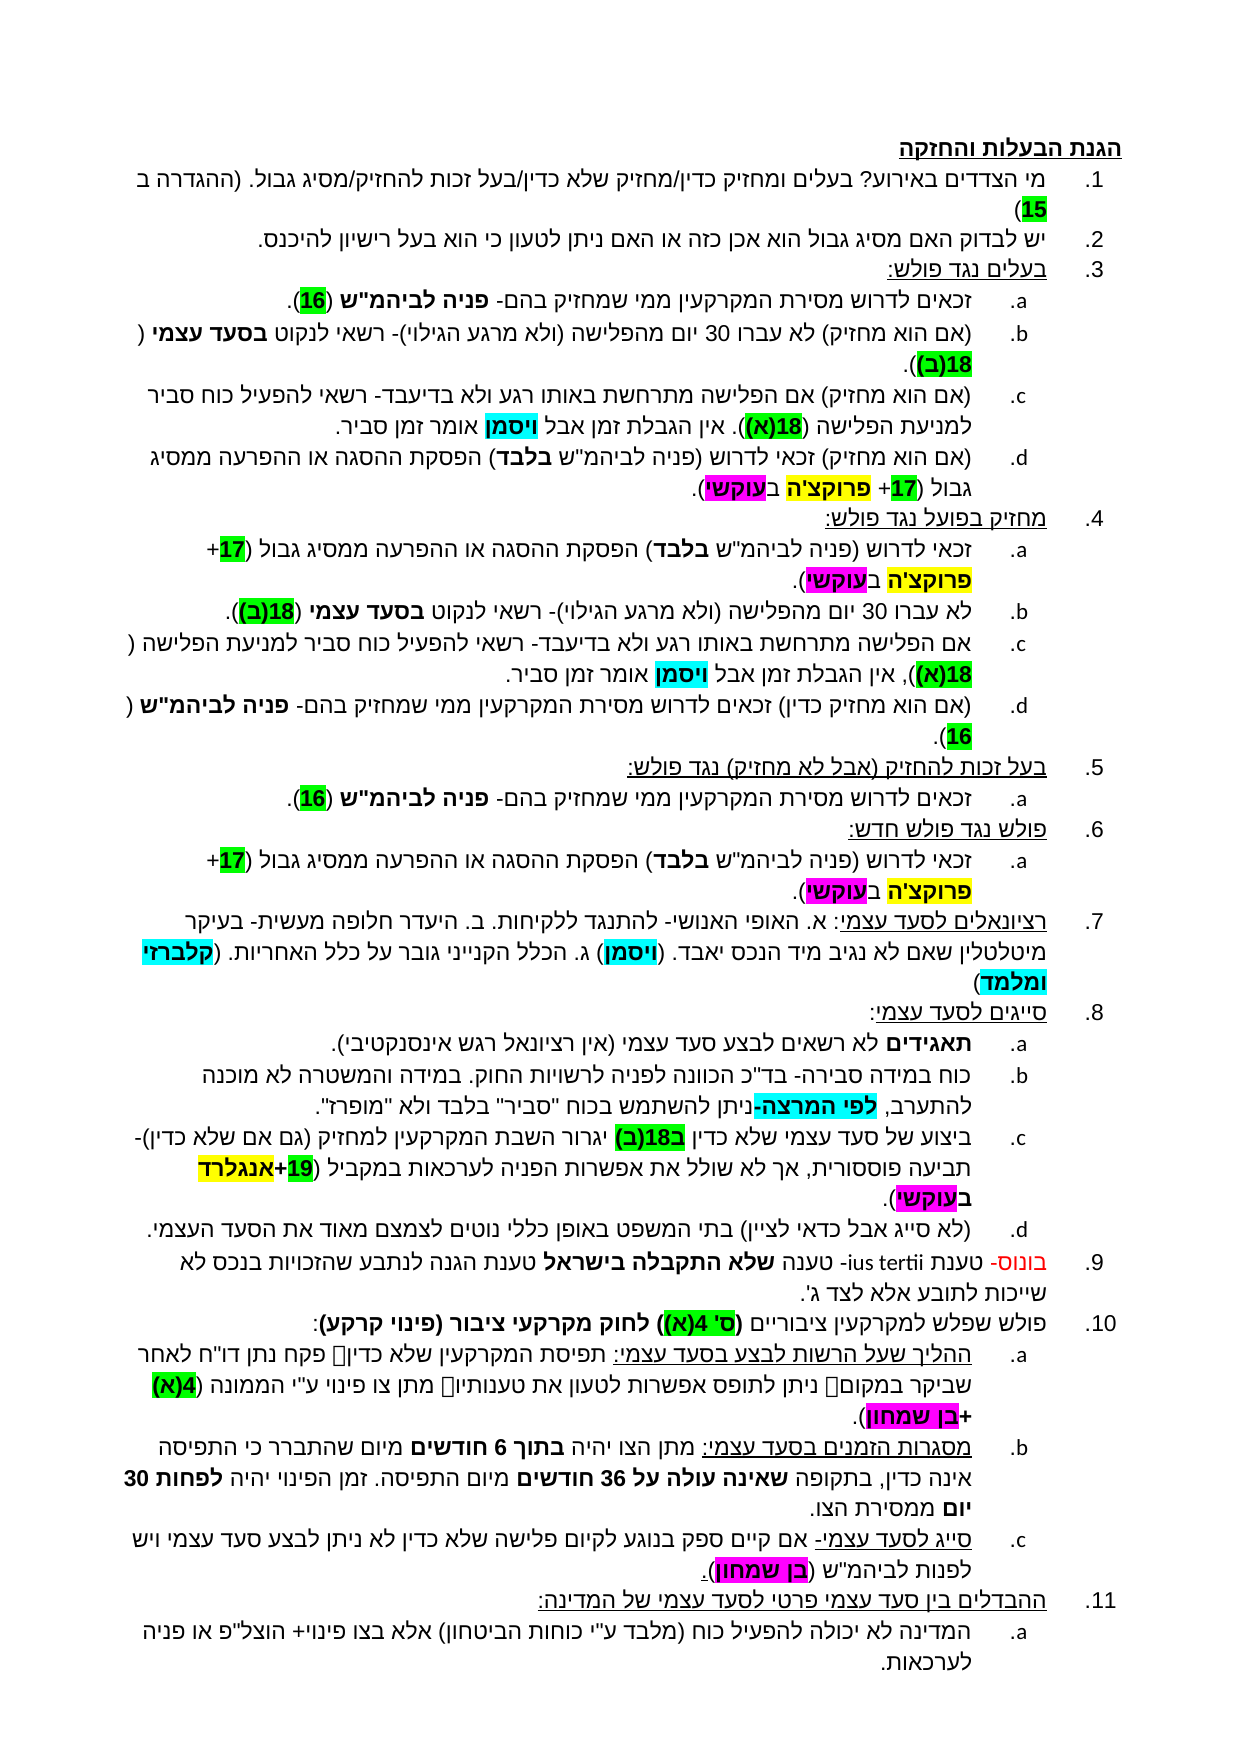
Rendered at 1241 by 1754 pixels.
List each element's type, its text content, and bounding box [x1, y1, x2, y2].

list פולש נגד פולש חדש: [118, 816, 1084, 842]
list כוח במידה סבירה- בד"כ הכוונה לפניה לרשויות החוק. במידה והמשטרה לא מוכנה להתערב, לפי המרצה-ניתן להשתמש בכוח "סביר" בלבד ולא "מופרז". [118, 1061, 1009, 1119]
list רציונאלים לסעד עצמי: א. האופי האנושי- להתנגד ללקיחות. ב. היעדר חלופה מעשית- בעיקר מיטלטלין שאם לא נגיב מיד הנכס יאבד. (ויסמן) ג. הכלל הקנייני גובר על כלל האחריות. (קלברזי ומלמד) [118, 908, 1084, 995]
list מסגרות הזמנים בסעד עצמי: מתן הצו יהיה בתוך 6 חודשים מיום שהתברר כי התפיסה אינה כדין, בתקופה שאינה עולה על 36 חודשים מיום התפיסה. זמן הפינוי יהיה לפחות 30 יום ממסירת הצו. [118, 1433, 1009, 1521]
list זכאים לדרוש מסירת המקרקעין ממי שמחזיק בהם- פניה לביהמ"ש (16). [118, 286, 1009, 314]
list (אם הוא מחזיק) לא עברו 30 יום מהפלישה (ולא מרגע הגילוי)- רשאי לנקוט בסעד עצמי (18(ב)). [118, 319, 1009, 377]
list תאגידים לא רשאים לבצע סעד עצמי (אין רציונאל רגש אינסנקטיבי). [118, 1029, 1009, 1057]
list זכאי לדרוש (פניה לביהמ"ש בלבד) הפסקת ההסגה או ההפרעה ממסיג גבול (17+ פרוקצ'ה בעוקשי). [118, 846, 1009, 904]
list לא עברו 30 יום מהפלישה (ולא מרגע הגילוי)- רשאי לנקוט בסעד עצמי (18(ב)). [118, 597, 1009, 625]
list ההבדלים בין סעד עצמי פרטי לסעד עצמי של המדינה: [118, 1587, 1084, 1614]
list פולש שפלש למקרקעין ציבוריים (ס' 4(א)) לחוק מקרקעי ציבור (פינוי קרקע): [118, 1310, 664, 1336]
list בעלים נגד פולש: [118, 256, 1084, 283]
list (לא סייג אבל כדאי לציין) בתי המשפט באופן כללי נוטים לצמצם מאוד את הסעד העצמי. [118, 1216, 1009, 1244]
list (אם הוא מחזיק) זכאי לדרוש (פניה לביהמ"ש בלבד) הפסקת ההסגה או ההפרעה ממסיג גבול (17+ פרוקצ'ה בעוקשי). [118, 443, 1009, 501]
list סייג לסעד עצמי- אם קיים ספק בנוגע לקיום פלישה שלא כדין לא ניתן לבצע סעד עצמי ויש לפנות לביהמ"ש (בן שמחון). [118, 1525, 1009, 1583]
list סייגים לסעד עצמי: [118, 999, 1084, 1025]
list בעל זכות להחזיק (אבל לא מחזיק) נגד פולש: [118, 753, 1084, 780]
list בונוס- טענת ius tertii- טענה שלא התקבלה בישראל טענת הגנה לנתבע שהזכויות בנכס לא שייכות לתובע אלא לצד ג'. [118, 1248, 1084, 1306]
text הגנת הבעלות והחזקה [118, 135, 1122, 162]
list יש לבדוק האם מסיג גבול הוא אכן כזה או האם ניתן לטעון כי הוא בעל רישיון להיכנס. [118, 226, 1084, 252]
list המדינה לא יכולה להפעיל כוח (מלבד ע"י כוחות הביטחון) אלא בצו פינוי+ הוצל"פ או פניה לערכאות. [118, 1617, 1009, 1676]
list מחזיק בפועל נגד פולש: [118, 505, 1084, 531]
list (אם הוא מחזיק כדין) זכאים לדרוש מסירת המקרקעין ממי שמחזיק בהם- פניה לביהמ"ש (16). [118, 691, 1009, 750]
list (אם הוא מחזיק) אם הפלישה מתרחשת באותו רגע ולא בדיעבד- רשאי להפעיל כוח סביר למניעת הפלישה (18(א)). אין הגבלת זמן אבל ויסמן אומר זמן סביר. [118, 381, 1009, 439]
list פולש שפלש למקרקעין ציבוריים (ס' 4(א)) לחוק מקרקעי ציבור (פינוי קרקע): [735, 1310, 1084, 1336]
list ההליך שעל הרשות לבצע בסעד עצמי: תפיסת המקרקעין שלא כדין פקח נתן דו"ח לאחר שביקר במקום ניתן לתופס אפשרות לטעון את טענותיו מתן צו פינוי ע"י הממונה (4(א)+בן שמחון). [118, 1340, 1009, 1429]
list מי הצדדים באירוע? בעלים ומחזיק כדין/מחזיק שלא כדין/בעל זכות להחזיק/מסיג גבול. (ההגדרה ב15) [118, 166, 1084, 222]
list זכאי לדרוש (פניה לביהמ"ש בלבד) הפסקת ההסגה או ההפרעה ממסיג גבול (17+ פרוקצ'ה בעוקשי). [118, 535, 1009, 593]
list ביצוע של סעד עצמי שלא כדין ב18(ב) יגרור השבת המקרקעין למחזיק (גם אם שלא כדין)- תביעה פוססורית, אך לא שולל את אפשרות הפניה לערכאות במקביל (19+אנגלרד בעוקשי). [118, 1123, 1009, 1212]
list אם הפלישה מתרחשת באותו רגע ולא בדיעבד- רשאי להפעיל כוח סביר למניעת הפלישה (18(א)), אין הגבלת זמן אבל ויסמן אומר זמן סביר. [118, 629, 1009, 688]
list זכאים לדרוש מסירת המקרקעין ממי שמחזיק בהם- פניה לביהמ"ש (16). [118, 784, 1009, 812]
